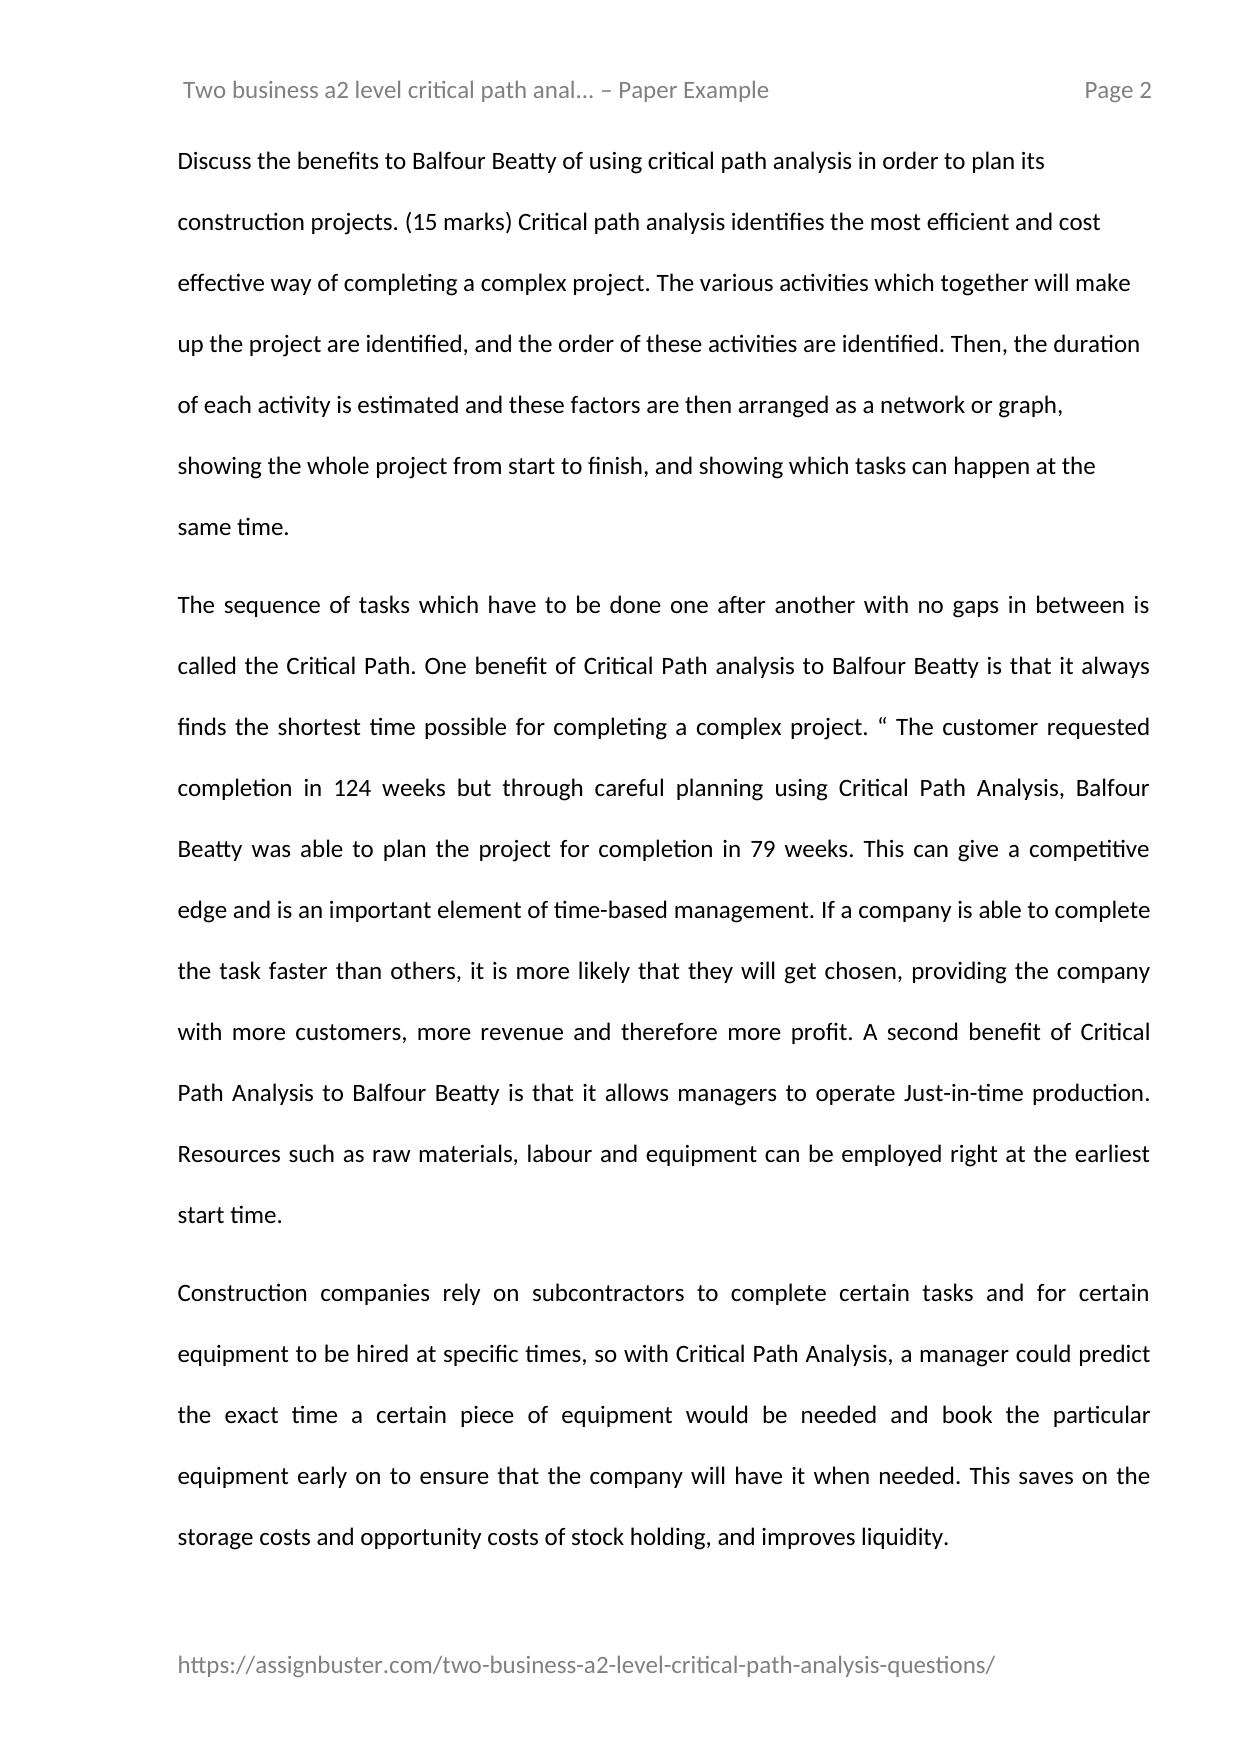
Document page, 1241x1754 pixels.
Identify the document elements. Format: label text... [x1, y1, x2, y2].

text The sequence of tasks which have to be done one after another with no gaps in between is called the Critical Path. One benefit of Critical Path analysis to Balfour Beatty is that it always finds the shortest time possible for completing a complex project. “ The customer requested completion in 124 weeks but through careful planning using Critical Path Analysis, Balfour Beatty was able to plan the project for completion in 79 weeks. This can give a competitive edge and is an important element of time-based management. If a company is able to complete the task faster than others, it is more likely that they will get chosen, providing the company with more customers, more revenue and therefore more profit. A second benefit of Critical Path Analysis to Balfour Beatty is that it allows managers to operate Just-in-time production. Resources such as raw materials, labour and equipment can be employed right at the earliest start time. [177, 589, 1152, 1230]
text Construction companies rely on subcontractors to complete certain tasks and for certain equipment to be hired at specific times, so with Critical Path Analysis, a manager could predict the exact time a certain piece of equipment would be needed and book the particular equipment early on to ensure that the company will have it when needed. This saves on the storage costs and opportunity costs of stock holding, and improves liquidity. [177, 1277, 1152, 1552]
text Discuss the benefits to Balfour Beatty of using critical path analysis in order to plan its construction projects. (15 marks) Critical path analysis identifies the most efficient and cost effective way of completing a complex project. The various activities which together will make up the project are identified, and the order of these activities are identified. Then, the duration of each activity is estimated and these factors are then arranged as a network or graph, showing the whole project from start to finish, and showing which tasks can happen at the same time. [177, 145, 1152, 542]
